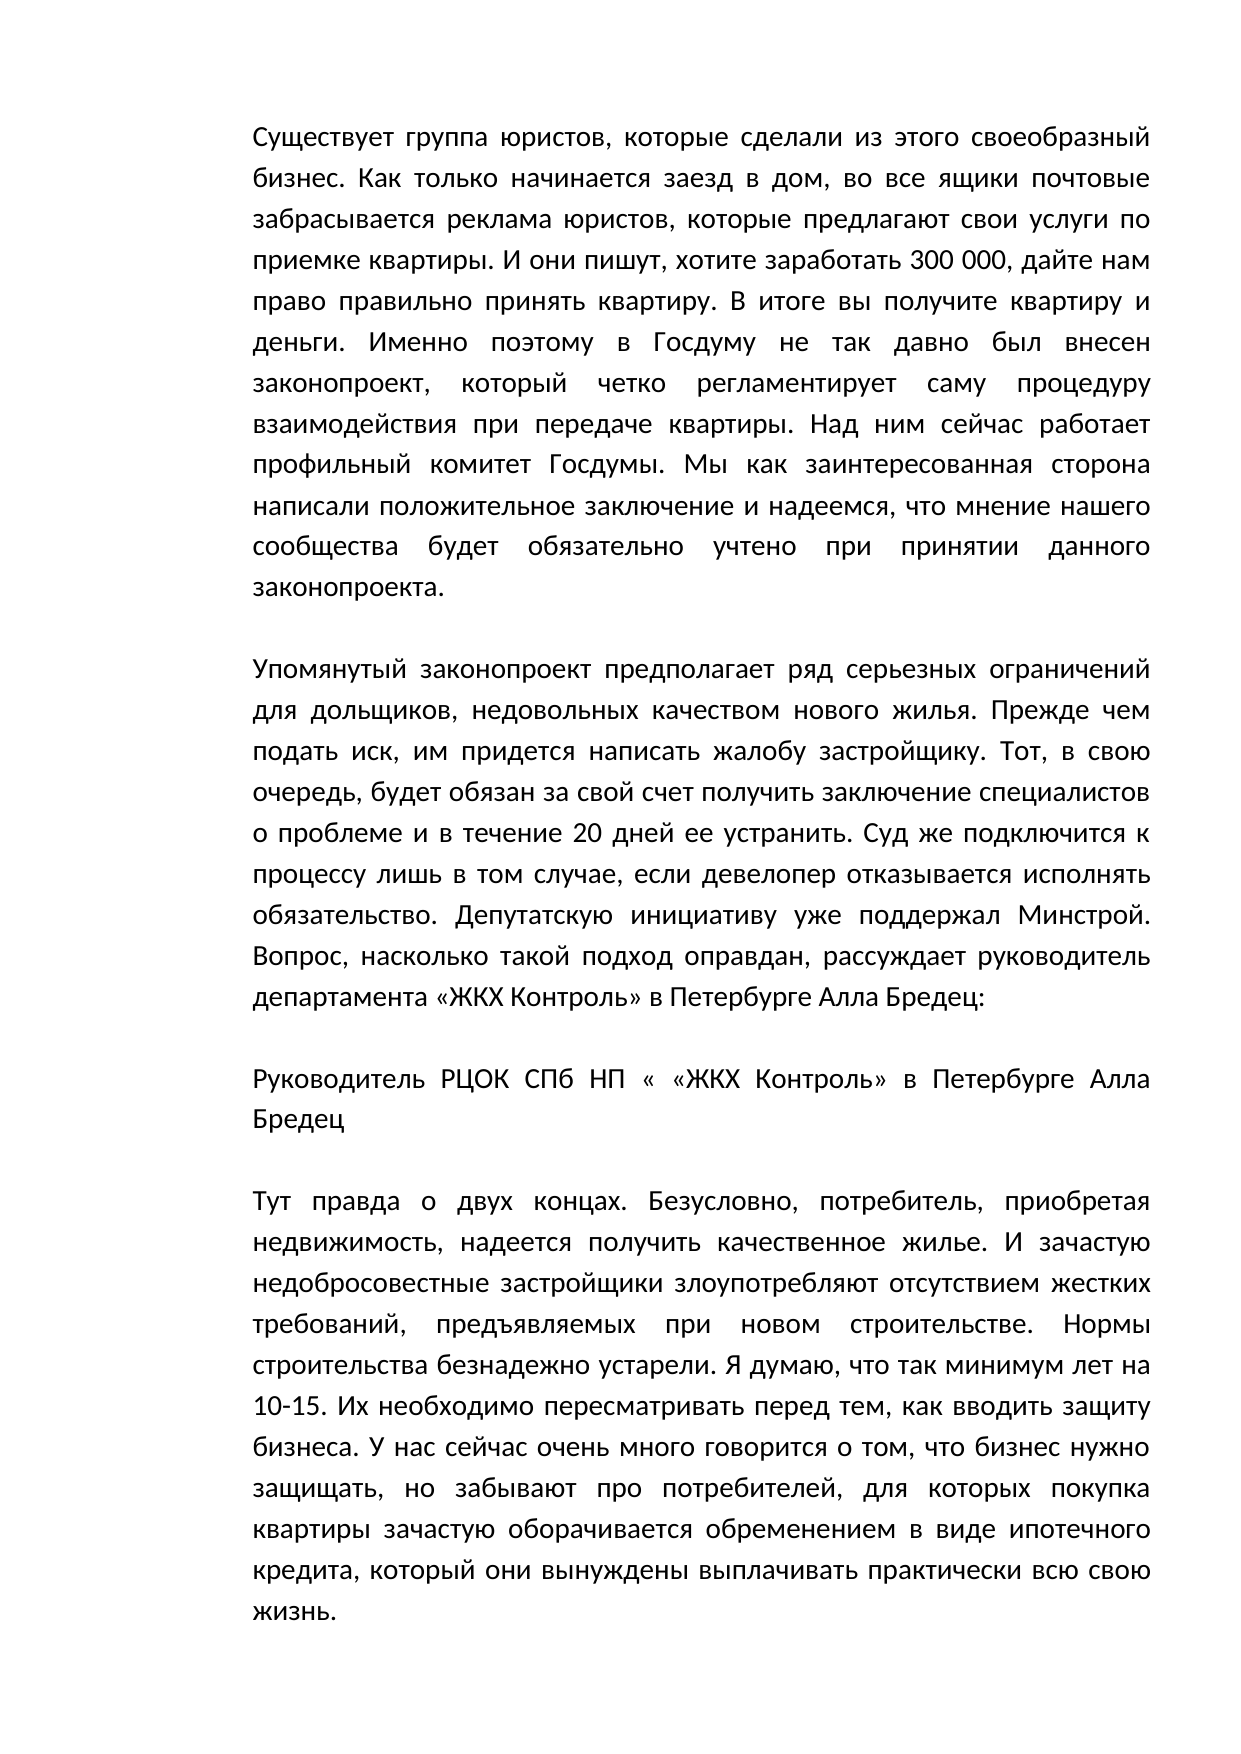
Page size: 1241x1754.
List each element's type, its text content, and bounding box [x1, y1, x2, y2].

list Упомянутый законопроект предполагает ряд серьезных ограничений для дольщиков, недовольных качеством нового жилья. Прежде чем подать иск, им придется написать жалобу застройщику. Тот, в свою очередь, будет обязан за свой счет получить заключение специалистов о проблеме и в течение 20 дней ее устранить. Суд же подключится к процессу лишь в том случае, если девелопер отказывается исполнять обязательство. Депутатскую инициативу уже поддержал Минстрой. Вопрос, насколько такой подход оправдан, рассуждает руководитель департамента «ЖКХ Контроль» в Петербурге Алла Бредец: [252, 650, 1152, 1013]
list Тут правда о двух концах. Безусловно, потребитель, приобретая недвижимость, надеется получить качественное жилье. И зачастую недобросовестные застройщики злоупотребляют отсутствием жестких требований, предъявляемых при новом строительстве. Нормы строительства безнадежно устарели. Я думаю, что так минимум лет на 10-15. Их необходимо пересматривать перед тем, как вводить защиту бизнеса. У нас сейчас очень много говорится о том, что бизнес нужно защищать, но забывают про потребителей, для которых покупка квартиры зачастую оборачивается обременением в виде ипотечного кредита, который они вынуждены выплачивать практически всю свою жизнь. [252, 1182, 1152, 1627]
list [252, 118, 1152, 604]
list Руководитель РЦОК СПб НП « «ЖКХ Контроль» в Петербурге Алла Бредец [252, 1060, 1152, 1136]
